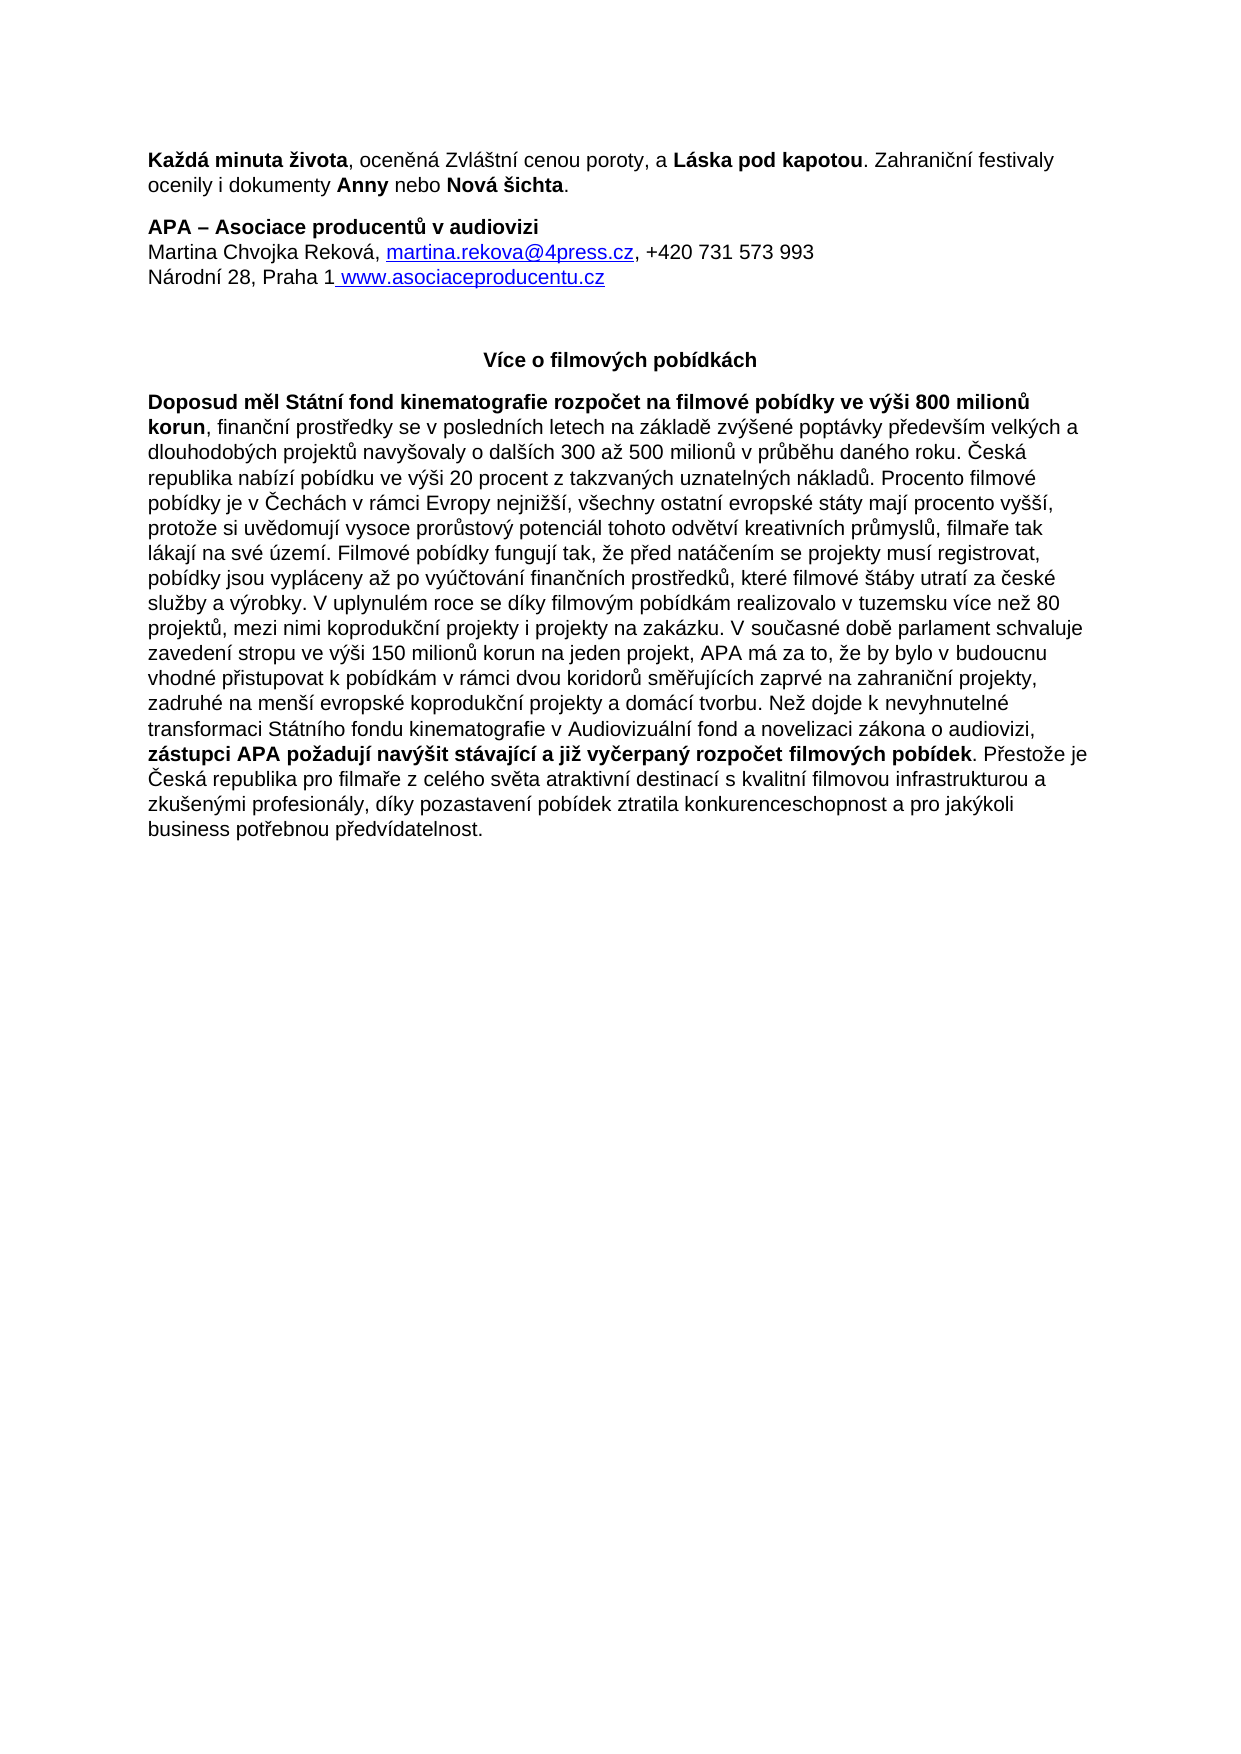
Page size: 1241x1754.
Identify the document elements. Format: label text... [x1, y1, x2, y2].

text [148, 148, 1093, 197]
text APA – Asociace producentů v audiovizi Martina Chvojka Reková, martina.rekova@4press.cz, +420 731 573 993 Národní 28, Praha 1 www.asociaceproducentu.cz [148, 214, 1093, 289]
text Více o filmových pobídkách [148, 348, 1093, 372]
text Doposud měl Státní fond kinematografie rozpočet na filmové pobídky ve výši 800 milionů korun, finanční prostředky se v posledních letech na základě zvýšené poptávky především velkých a dlouhodobých projektů navyšovaly o dalších 300 až 500 milionů v průběhu daného roku. Česká republika nabízí pobídku ve výši 20 procent z takzvaných uznatelných nákladů. Procento filmové pobídky je v Čechách v rámci Evropy nejnižší, všechny ostatní evropské státy mají procento vyšší, protože si uvědomují vysoce prorůstový potenciál tohoto odvětví kreativních průmyslů, filmaře tak lákají na své území. Filmové pobídky fungují tak, že před natáčením se projekty musí registrovat, pobídky jsou vypláceny až po vyúčtování finančních prostředků, které filmové štáby utratí za české služby a výrobky. V uplynulém roce se díky filmovým pobídkám realizovalo v tuzemsku více než 80 projektů, mezi nimi koprodukční projekty i projekty na zakázku. V současné době parlament schvaluje zavedení stropu ve výši 150 milionů korun na jeden projekt, APA má za to, že by bylo v budoucnu vhodné přistupovat k pobídkám v rámci dvou koridorů směřujících zaprvé na zahraniční projekty, zadruhé na menší evropské koprodukční projekty a domácí tvorbu. Než dojde k nevyhnutelné transformaci Státního fondu kinematografie v Audiovizuální fond a novelizaci zákona o audiovizi, zástupci APA požadují navýšit stávající a již vyčerpaný rozpočet filmových pobídek. Přestože je Česká republika pro filmaře z celého světa atraktivní destinací s kvalitní filmovou infrastrukturou a zkušenými profesionály, díky pozastavení pobídek ztratila konkurenceschopnost a pro jakýkoli business potřebnou předvídatelnost. [148, 390, 1093, 841]
